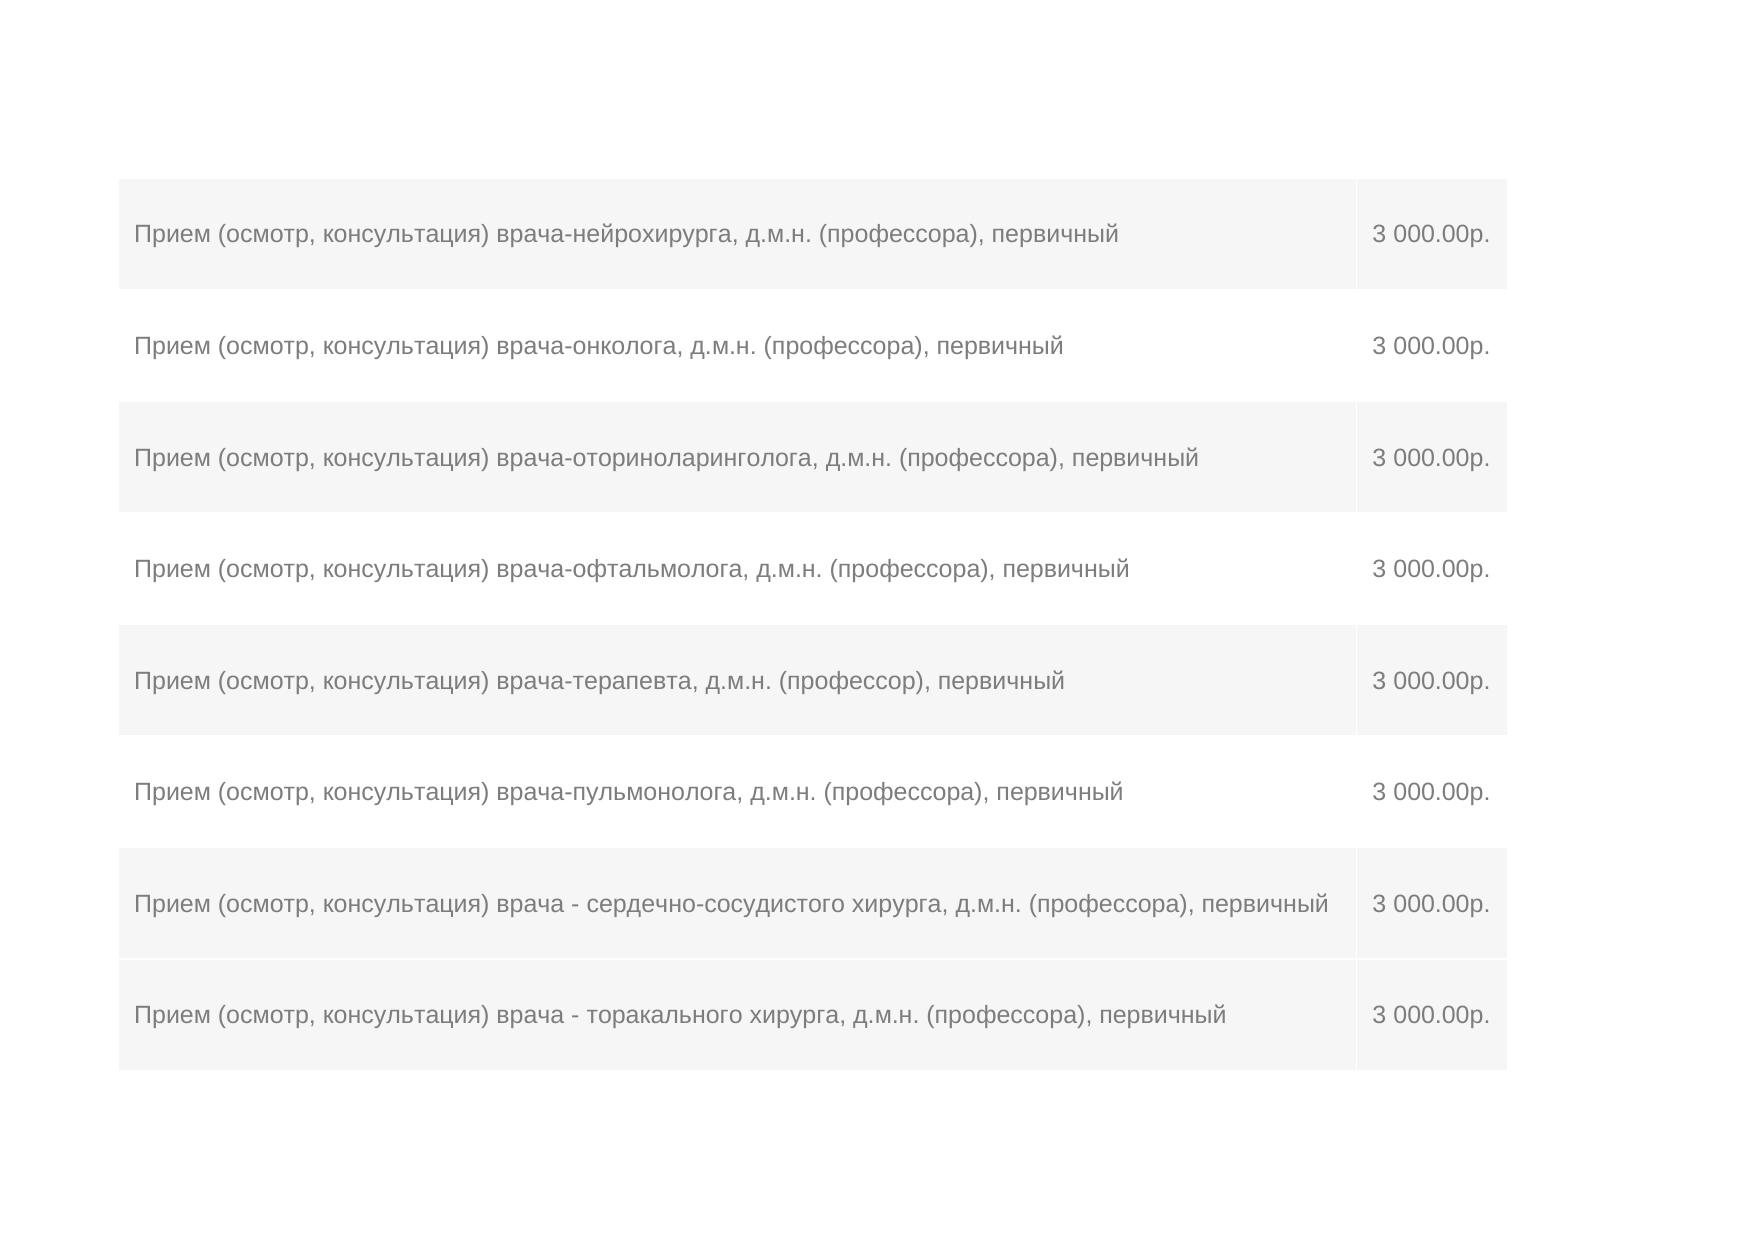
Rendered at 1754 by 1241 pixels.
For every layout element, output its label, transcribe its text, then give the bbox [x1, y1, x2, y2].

table_cell Прием (осмотр, консультация) врача-офтальмолога, д.м.н. (профессора), первичный [119, 513, 1356, 623]
table_cell 3 000.00р. [1357, 737, 1507, 847]
table_cell 3 000.00р. [1357, 960, 1507, 1070]
table_cell Прием (осмотр, консультация) врача - торакального хирурга, д.м.н. (профессора), первичный [119, 960, 1356, 1070]
table_cell 3 000.00р. [1357, 625, 1507, 735]
table_cell 3 000.00р. [1357, 290, 1507, 400]
table_cell Прием (осмотр, консультация) врача-терапевта, д.м.н. (профессор), первичный [119, 625, 1356, 735]
table_cell Прием (осмотр, консультация) врача - сердечно-сосудистого хирурга, д.м.н. (профессора), первичный [119, 848, 1356, 958]
table_cell 3 000.00р. [1357, 402, 1507, 512]
table_cell 3 000.00р. [1357, 848, 1507, 958]
table_cell Прием (осмотр, консультация) врача-оториноларинголога, д.м.н. (профессора), первичный [119, 402, 1356, 512]
table_cell Прием (осмотр, консультация) врача-пульмонолога, д.м.н. (профессора), первичный [119, 737, 1356, 847]
table_cell 3 000.00р. [1357, 179, 1507, 289]
table_cell 3 000.00р. [1357, 513, 1507, 623]
table_cell Прием (осмотр, консультация) врача-нейрохирурга, д.м.н. (профессора), первичный [119, 179, 1356, 289]
table_cell Прием (осмотр, консультация) врача-онколога, д.м.н. (профессора), первичный [119, 290, 1356, 400]
